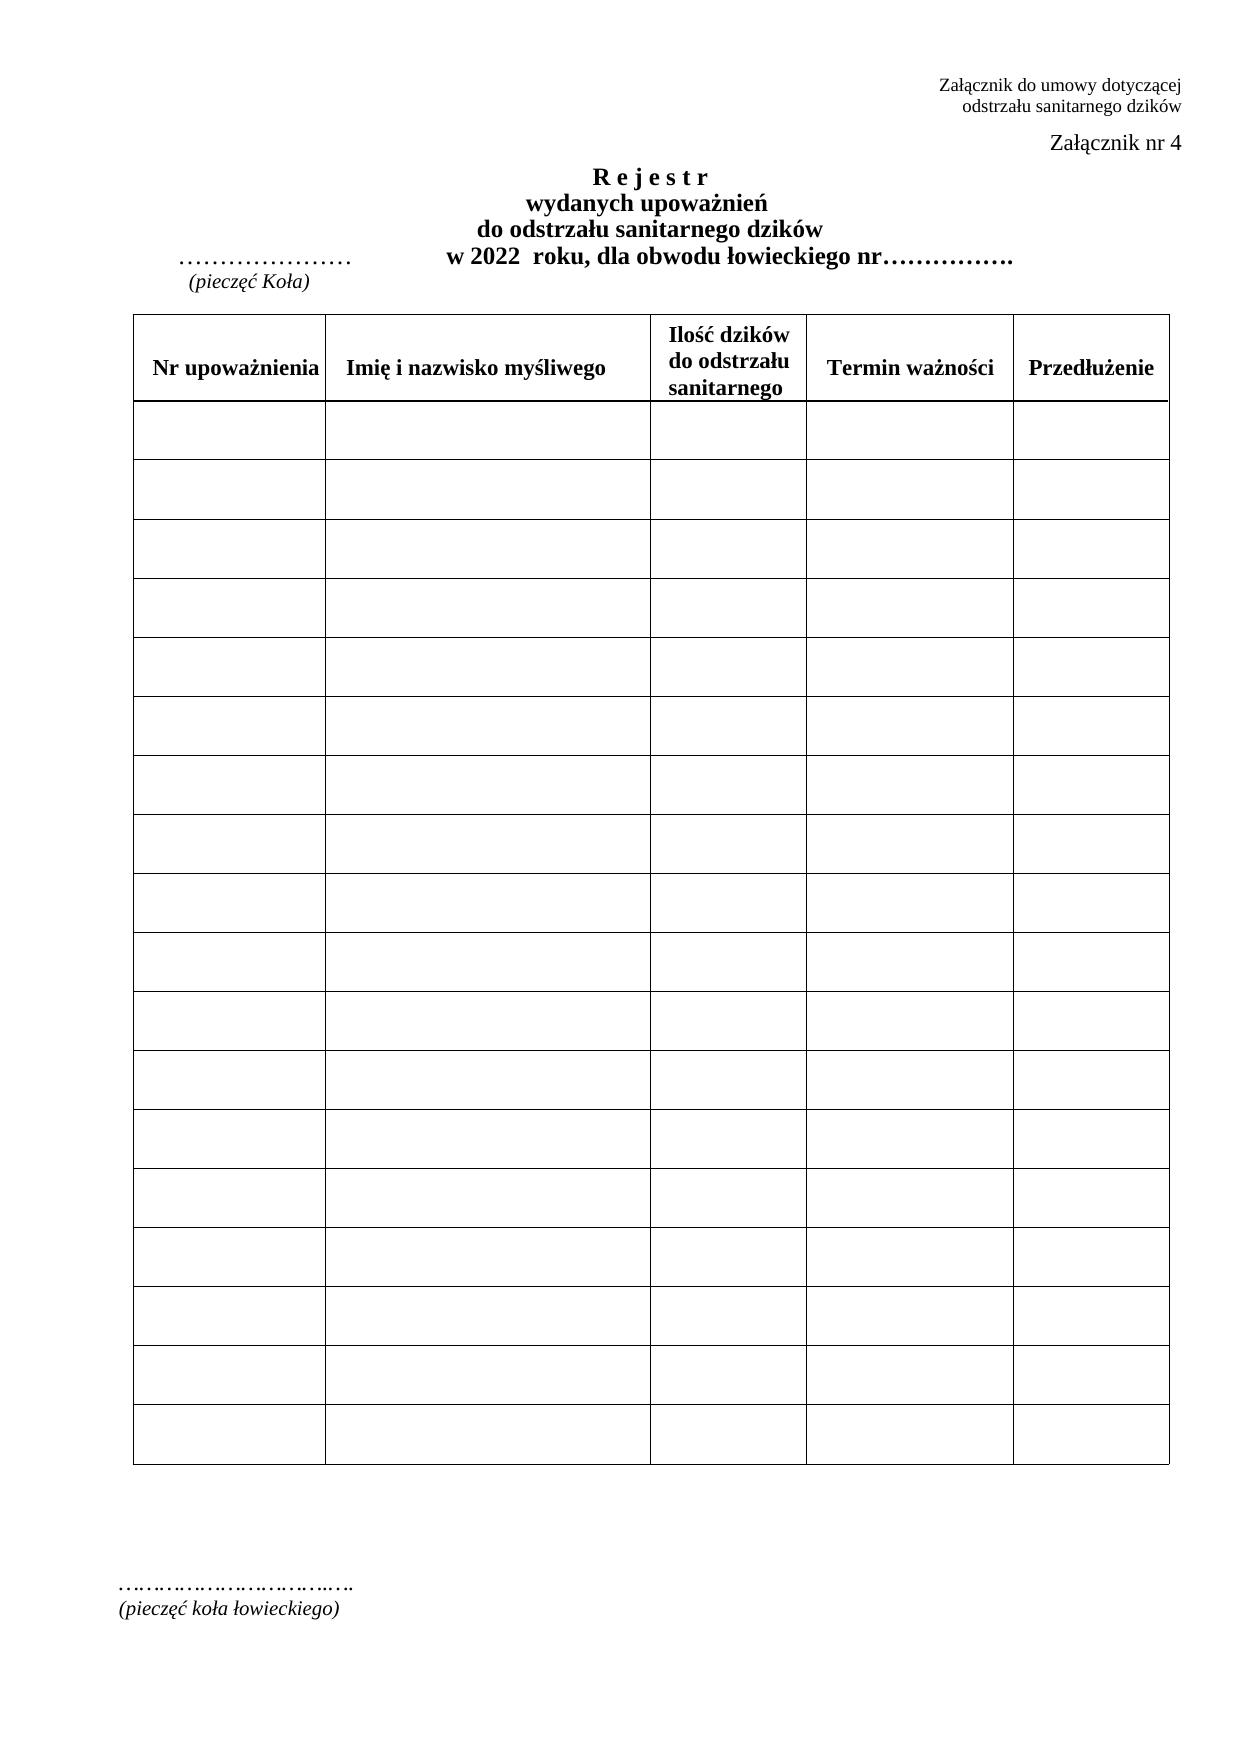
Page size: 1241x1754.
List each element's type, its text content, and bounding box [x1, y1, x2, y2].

table_cell [134, 520, 325, 577]
table_cell [1014, 933, 1169, 991]
table_cell [134, 756, 325, 814]
table_cell [807, 874, 1013, 932]
table_cell [134, 1169, 325, 1227]
table_cell [651, 697, 806, 755]
table_cell [326, 1051, 650, 1109]
table_cell [1014, 1110, 1169, 1168]
table_cell [1014, 756, 1169, 814]
table_cell [1014, 638, 1169, 696]
table_cell [651, 579, 806, 637]
table_cell [651, 1287, 806, 1345]
table_cell [326, 933, 650, 991]
table_header Termin ważności [807, 315, 1013, 400]
table_cell [651, 402, 806, 459]
text (pieczęć Koła) [189, 269, 1182, 293]
table_cell [807, 638, 1013, 696]
table_cell [326, 579, 650, 637]
table_cell [807, 992, 1013, 1050]
table_cell [1014, 1169, 1169, 1227]
table_cell [1014, 1051, 1169, 1109]
table_cell [807, 579, 1013, 637]
table_cell [326, 874, 650, 932]
table_cell [651, 520, 806, 577]
table_cell [807, 756, 1013, 814]
table_cell [651, 815, 806, 873]
text ………………… w 2022 roku, dla obwodu łowieckiego nr……………. [177, 243, 1182, 269]
table_cell [326, 1346, 650, 1404]
table_cell [326, 1405, 650, 1463]
table_header Ilość dzików do odstrzału sanitarnego [651, 315, 806, 400]
table_cell [1014, 1228, 1169, 1286]
table_cell [134, 402, 325, 459]
table_cell [807, 402, 1013, 459]
table_cell [1014, 579, 1169, 637]
table_cell [326, 756, 650, 814]
table_cell [134, 1051, 325, 1109]
table_cell [651, 638, 806, 696]
table_cell [326, 992, 650, 1050]
table_cell [1014, 1287, 1169, 1345]
table_cell [1014, 697, 1169, 755]
table_header Nr upoważnienia [134, 315, 325, 400]
table_cell [134, 1405, 325, 1463]
table_cell [326, 1169, 650, 1227]
table_cell [1014, 874, 1169, 932]
table_cell [134, 697, 325, 755]
table_cell [134, 460, 325, 518]
table_cell [134, 933, 325, 991]
text ………………………….…. (pieczęć koła łowieckiego) [119, 1569, 446, 1620]
table_cell [326, 1228, 650, 1286]
table_cell [134, 1287, 325, 1345]
table_header Imię i nazwisko myśliwego [326, 315, 650, 400]
table_cell [807, 1169, 1013, 1227]
table_cell [807, 460, 1013, 518]
table_cell [1014, 520, 1169, 577]
table_cell [134, 992, 325, 1050]
table_cell [807, 815, 1013, 873]
table_cell [326, 815, 650, 873]
table_header Przedłużenie [1014, 315, 1169, 400]
table_cell [651, 1346, 806, 1404]
table_cell [134, 1110, 325, 1168]
table_cell [1014, 815, 1169, 873]
table_cell [651, 1169, 806, 1227]
table_cell [326, 1110, 650, 1168]
table_cell [134, 874, 325, 932]
table_cell [651, 756, 806, 814]
table_cell [1014, 1346, 1169, 1404]
table_cell [651, 1405, 806, 1463]
table_cell [1014, 460, 1169, 518]
table_cell [807, 1405, 1013, 1463]
table_cell [1014, 400, 1169, 459]
table_cell [651, 992, 806, 1050]
table_cell [1014, 1405, 1169, 1463]
text wydanych upoważnień do odstrzału sanitarnego dzików [368, 190, 932, 243]
table_cell [326, 520, 650, 577]
table_cell [807, 1346, 1013, 1404]
table_cell [326, 402, 650, 459]
table_cell [807, 1110, 1013, 1168]
table_cell [651, 1051, 806, 1109]
table_cell [807, 520, 1013, 577]
table_cell [651, 874, 806, 932]
table_cell [651, 1110, 806, 1168]
text R e j e s t r [368, 164, 932, 190]
table_cell [807, 697, 1013, 755]
table_cell [807, 1051, 1013, 1109]
table_cell [326, 1287, 650, 1345]
table_cell [326, 638, 650, 696]
table_cell [134, 1346, 325, 1404]
table_cell [134, 815, 325, 873]
table_cell [651, 460, 806, 518]
table_cell [326, 697, 650, 755]
table_cell [807, 933, 1013, 991]
table_cell [134, 579, 325, 637]
table_cell [134, 1228, 325, 1286]
table_cell [326, 460, 650, 518]
table_cell [807, 1228, 1013, 1286]
table_cell [651, 933, 806, 991]
table_cell [1014, 992, 1169, 1050]
table_cell [807, 1287, 1013, 1345]
table_cell [651, 1228, 806, 1286]
table_cell [134, 638, 325, 696]
